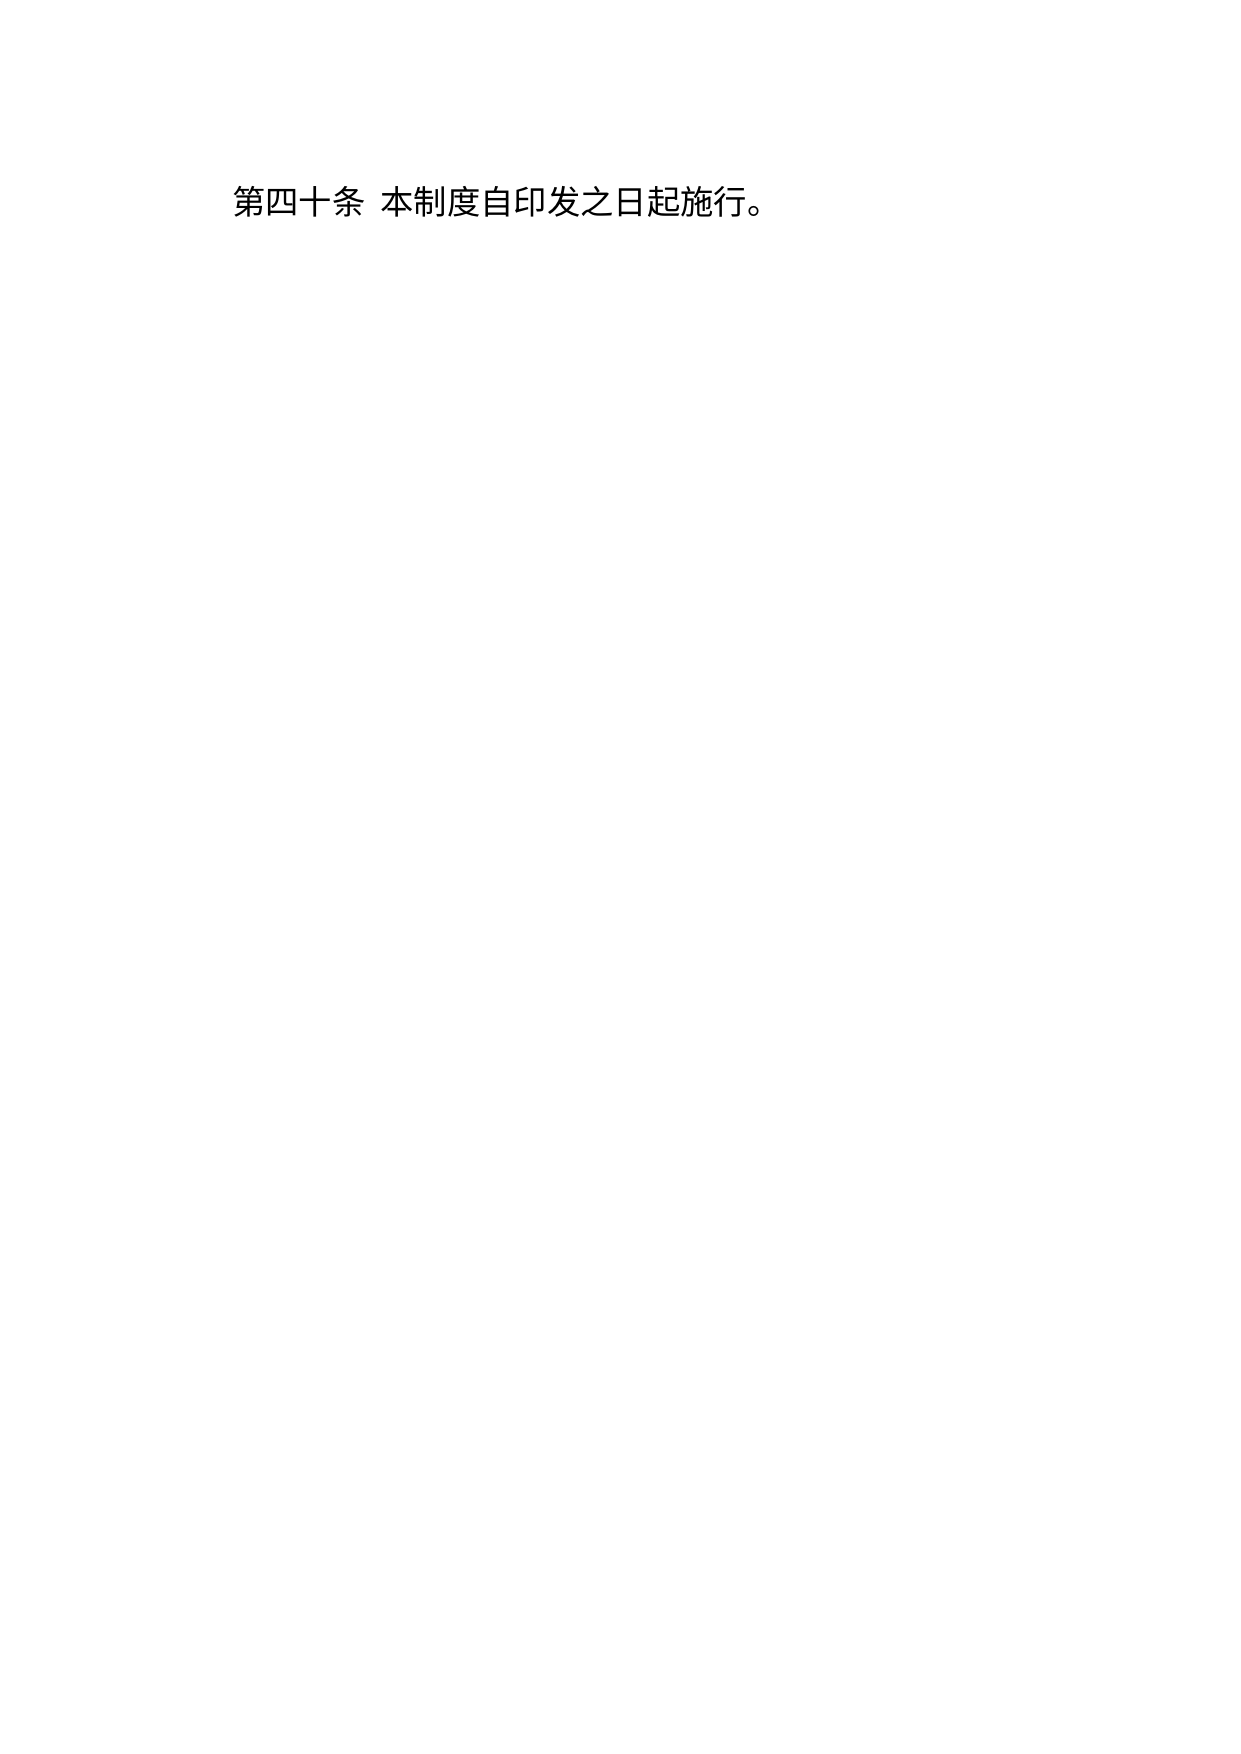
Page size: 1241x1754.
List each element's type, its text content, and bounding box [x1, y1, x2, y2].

text 第四十条 本制度自印发之日起施行。 [165, 168, 1075, 233]
